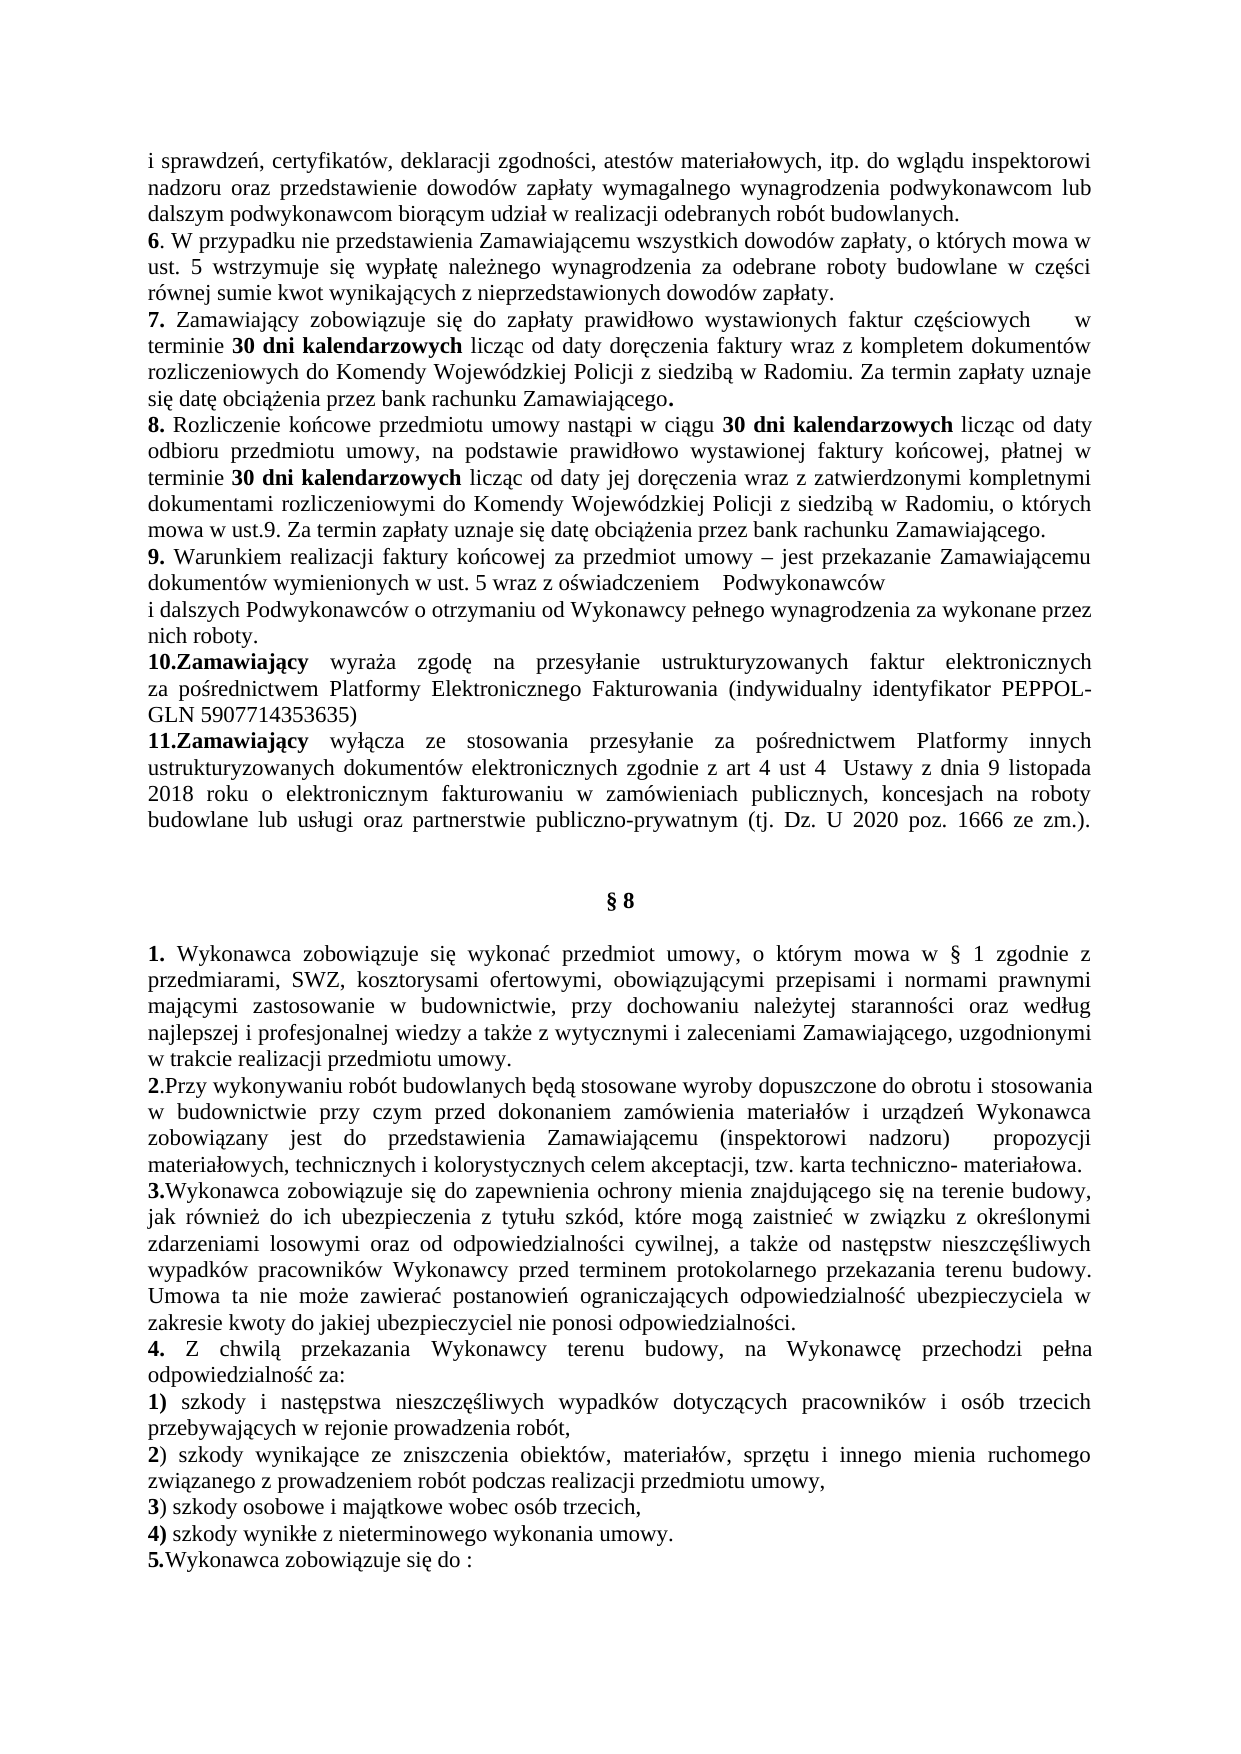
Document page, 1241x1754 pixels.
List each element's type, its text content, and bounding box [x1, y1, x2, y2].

text 2) szkody wynikające ze zniszczenia obiektów, materiałów, sprzętu i innego mienia ruchomego związanego z prowadzeniem robót podczas realizacji przedmiotu umowy, [148, 1441, 1093, 1493]
text 2.Przy wykonywaniu robót budowlanych będą stosowane wyroby dopuszczone do obrotu i stosowania w budownictwie przy czym przed dokonaniem zamówienia materiałów i urządzeń Wykonawca zobowiązany jest do przedstawienia Zamawiającemu (inspektorowi nadzoru) propozycji materiałowych, technicznych i kolorystycznych celem akceptacji, tzw. karta techniczno- materiałowa. [148, 1072, 1093, 1177]
text 9. Warunkiem realizacji faktury końcowej za przedmiot umowy – jest przekazanie Zamawiającemu dokumentów wymienionych w ust. 5 wraz z oświadczeniem Podwykonawców [148, 543, 1093, 596]
text 3) szkody osobowe i majątkowe wobec osób trzecich, [148, 1493, 1093, 1520]
text 8. Rozliczenie końcowe przedmiotu umowy nastąpi w ciągu 30 dni kalendarzowych licząc od daty odbioru przedmiotu umowy, na podstawie prawidłowo wystawionej faktury końcowej, płatnej w terminie 30 dni kalendarzowych licząc od daty jej doręczenia wraz z zatwierdzonymi kompletnymi dokumentami rozliczeniowymi do Komendy Wojewódzkiej Policji z siedzibą w Radomiu, o których mowa w ust.9. Za termin zapłaty uznaje się datę obciążenia przez bank rachunku Zamawiającego. [148, 411, 1093, 543]
text 6. W przypadku nie przedstawienia Zamawiającemu wszystkich dowodów zapłaty, o których mowa w ust. 5 wstrzymuje się wypłatę należnego wynagrodzenia za odebrane roboty budowlane w części równej sumie kwot wynikających z nieprzedstawionych dowodów zapłaty. [148, 227, 1093, 306]
text 11.Zamawiający wyłącza ze stosowania przesyłanie za pośrednictwem Platformy innych ustrukturyzowanych dokumentów elektronicznych zgodnie z art 4 ust 4 Ustawy z dnia 9 listopada 2018 roku o elektronicznym fakturowaniu w zamówieniach publicznych, koncesjach na roboty budowlane lub usługi oraz partnerstwie publiczno-prywatnym (tj. Dz. U 2020 poz. 1666 ze zm.). [148, 727, 1093, 861]
text i sprawdzeń, certyfikatów, deklaracji zgodności, atestów materiałowych, itp. do wglądu inspektorowi nadzoru oraz przedstawienie dowodów zapłaty wymagalnego wynagrodzenia podwykonawcom lub dalszym podwykonawcom biorącym udział w realizacji odebranych robót budowlanych. [148, 148, 1093, 227]
text 4) szkody wynikłe z nieterminowego wykonania umowy. [148, 1520, 1093, 1546]
text 10.Zamawiający wyraża zgodę na przesyłanie ustrukturyzowanych faktur elektronicznych za pośrednictwem Platformy Elektronicznego Fakturowania (indywidualny identyfikator PEPPOL- GLN 5907714353635) [148, 648, 1093, 727]
text 3.Wykonawca zobowiązuje się do zapewnienia ochrony mienia znajdującego się na terenie budowy, jak również do ich ubezpieczenia z tytułu szkód, które mogą zaistnieć w związku z określonymi zdarzeniami losowymi oraz od odpowiedzialności cywilnej, a także od następstw nieszczęśliwych wypadków pracowników Wykonawcy przed terminem protokolarnego przekazania terenu budowy. Umowa ta nie może zawierać postanowień ograniczających odpowiedzialność ubezpieczyciela w zakresie kwoty do jakiej ubezpieczyciel nie ponosi odpowiedzialności. [148, 1177, 1093, 1335]
text 1. Wykonawca zobowiązuje się wykonać przedmiot umowy, o którym mowa w § 1 zgodnie z przedmiarami, SWZ, kosztorysami ofertowymi, obowiązującymi przepisami i normami prawnymi mającymi zastosowanie w budownictwie, przy dochowaniu należytej staranności oraz według najlepszej i profesjonalnej wiedzy a także z wytycznymi i zaleceniami Zamawiającego, uzgodnionymi w trakcie realizacji przedmiotu umowy. [148, 940, 1093, 1072]
text 1) szkody i następstwa nieszczęśliwych wypadków dotyczących pracowników i osób trzecich przebywających w rejonie prowadzenia robót, [148, 1388, 1093, 1441]
text 7. Zamawiający zobowiązuje się do zapłaty prawidłowo wystawionych faktur częściowych w terminie 30 dni kalendarzowych licząc od daty doręczenia faktury wraz z kompletem dokumentów rozliczeniowych do Komendy Wojewódzkiej Policji z siedzibą w Radomiu. Za termin zapłaty uznaje się datę obciążenia przez bank rachunku Zamawiającego. [148, 306, 1093, 411]
text i dalszych Podwykonawców o otrzymaniu od Wykonawcy pełnego wynagrodzenia za wykonane przez nich roboty. [148, 596, 1093, 648]
text 4. Z chwilą przekazania Wykonawcy terenu budowy, na Wykonawcę przechodzi pełna odpowiedzialność za: [148, 1335, 1093, 1388]
text § 8 [148, 887, 1093, 913]
text 5.Wykonawca zobowiązuje się do : [148, 1546, 1093, 1572]
